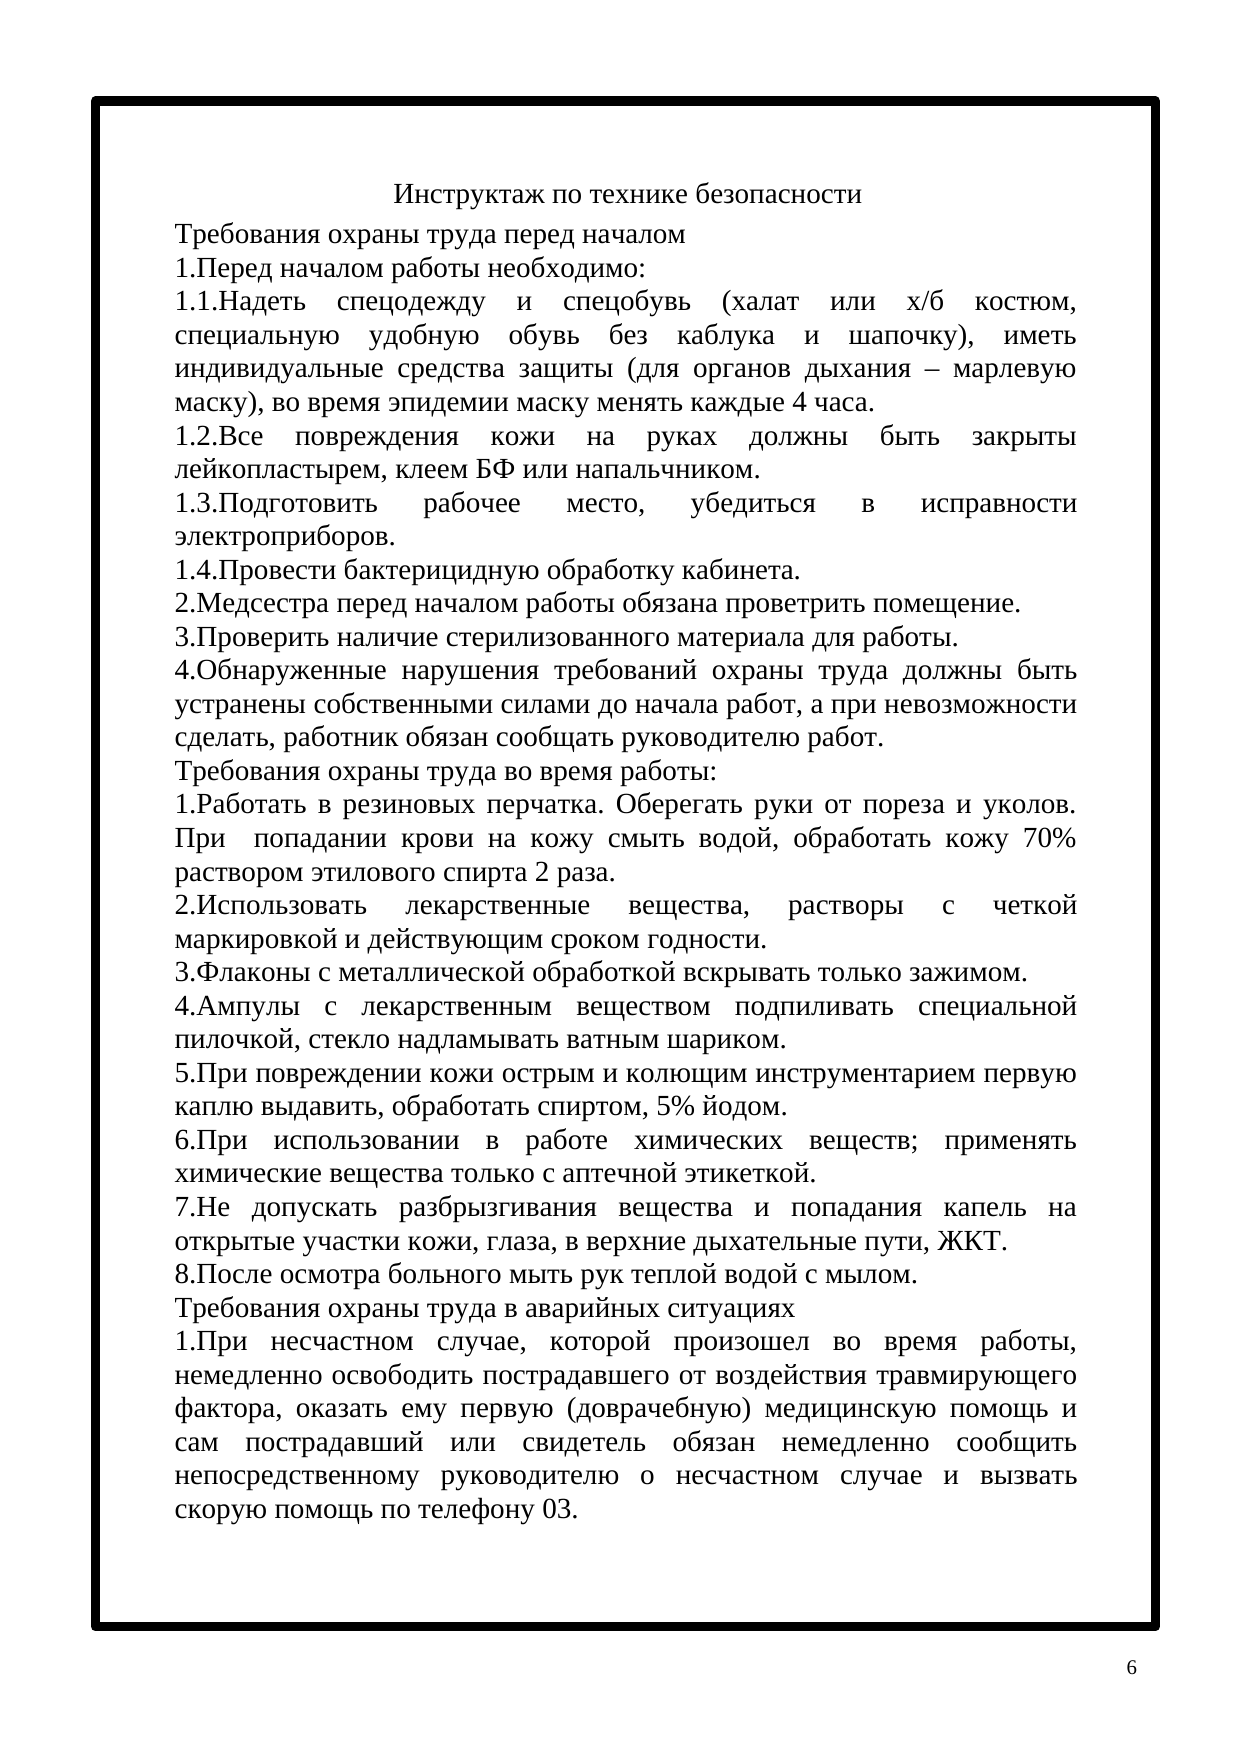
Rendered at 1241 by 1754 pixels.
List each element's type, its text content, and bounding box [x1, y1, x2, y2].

text 1.1.Надеть спецодежду и спецобувь (халат или х/б костюм, специальную удобную обувь без каблука и шапочку), иметь индивидуальные средства защиты (для органов дыхания – марлевую маску), во время эпидемии маску менять каждые 4 часа. [174, 283, 1078, 418]
text 5.При повреждении кожи острым и колющим инструментарием первую каплю выдавить, обработать спиртом, 5% йодом. [174, 1055, 1078, 1122]
text 3.Проверить наличие стерилизованного материала для работы. [174, 619, 1078, 652]
text 1.4.Провести бактерицидную обработку кабинета. [174, 552, 1078, 585]
text 1.При несчастном случае, которой произошел во время работы, немедленно освободить пострадавшего от воздействия травмирующего фактора, оказать ему первую (доврачебную) медицинскую помощь и сам пострадавший или свидетель обязан немедленно сообщить непосредственному руководителю о несчастном случае и вызвать скорую помощь по телефону 03. [174, 1323, 1078, 1524]
text 1.2.Все повреждения кожи на руках должны быть закрыты лейкопластырем, клеем БФ или напальчником. [174, 418, 1078, 485]
text Требования охраны труда перед началом [174, 216, 1078, 250]
text 7.Не допускать разбрызгивания вещества и попадания капель на открытые участки кожи, глаза, в верхние дыхательные пути, ЖКТ. [174, 1189, 1078, 1256]
text Требования охраны труда в аварийных ситуациях [174, 1290, 1078, 1323]
text 1.Перед началом работы необходимо: [174, 250, 1078, 283]
text 4.Обнаруженные нарушения требований охраны труда должны быть устранены собственными силами до начала работ, а при невозможности сделать, работник обязан сообщать руководителю работ. [174, 652, 1078, 753]
text 1.3.Подготовить рабочее место, убедиться в исправности электроприборов. [174, 485, 1078, 552]
text 3.Флаконы с металлической обработкой вскрывать только зажимом. [174, 954, 1078, 988]
text 2.Медсестра перед началом работы обязана проветрить помещение. [174, 585, 1078, 619]
text 1.Работать в резиновых перчатка. Оберегать руки от пореза и уколов. При попадании крови на кожу смыть водой, обработать кожу 70% раствором этилового спирта 2 раза. [174, 787, 1078, 887]
text 2.Использовать лекарственные вещества, растворы с четкой маркировкой и действующим сроком годности. [174, 887, 1078, 954]
text 8.После осмотра больного мыть рук теплой водой с мылом. [174, 1256, 1078, 1290]
text 4.Ампулы с лекарственным веществом подпиливать специальной пилочкой, стекло надламывать ватным шариком. [174, 988, 1078, 1055]
subtitle Инструктаж по технике безопасности [118, 177, 1137, 210]
text 6.При использовании в работе химических веществ; применять химические вещества только с аптечной этикеткой. [174, 1122, 1078, 1189]
text Требования охраны труда во время работы: [174, 753, 1078, 787]
